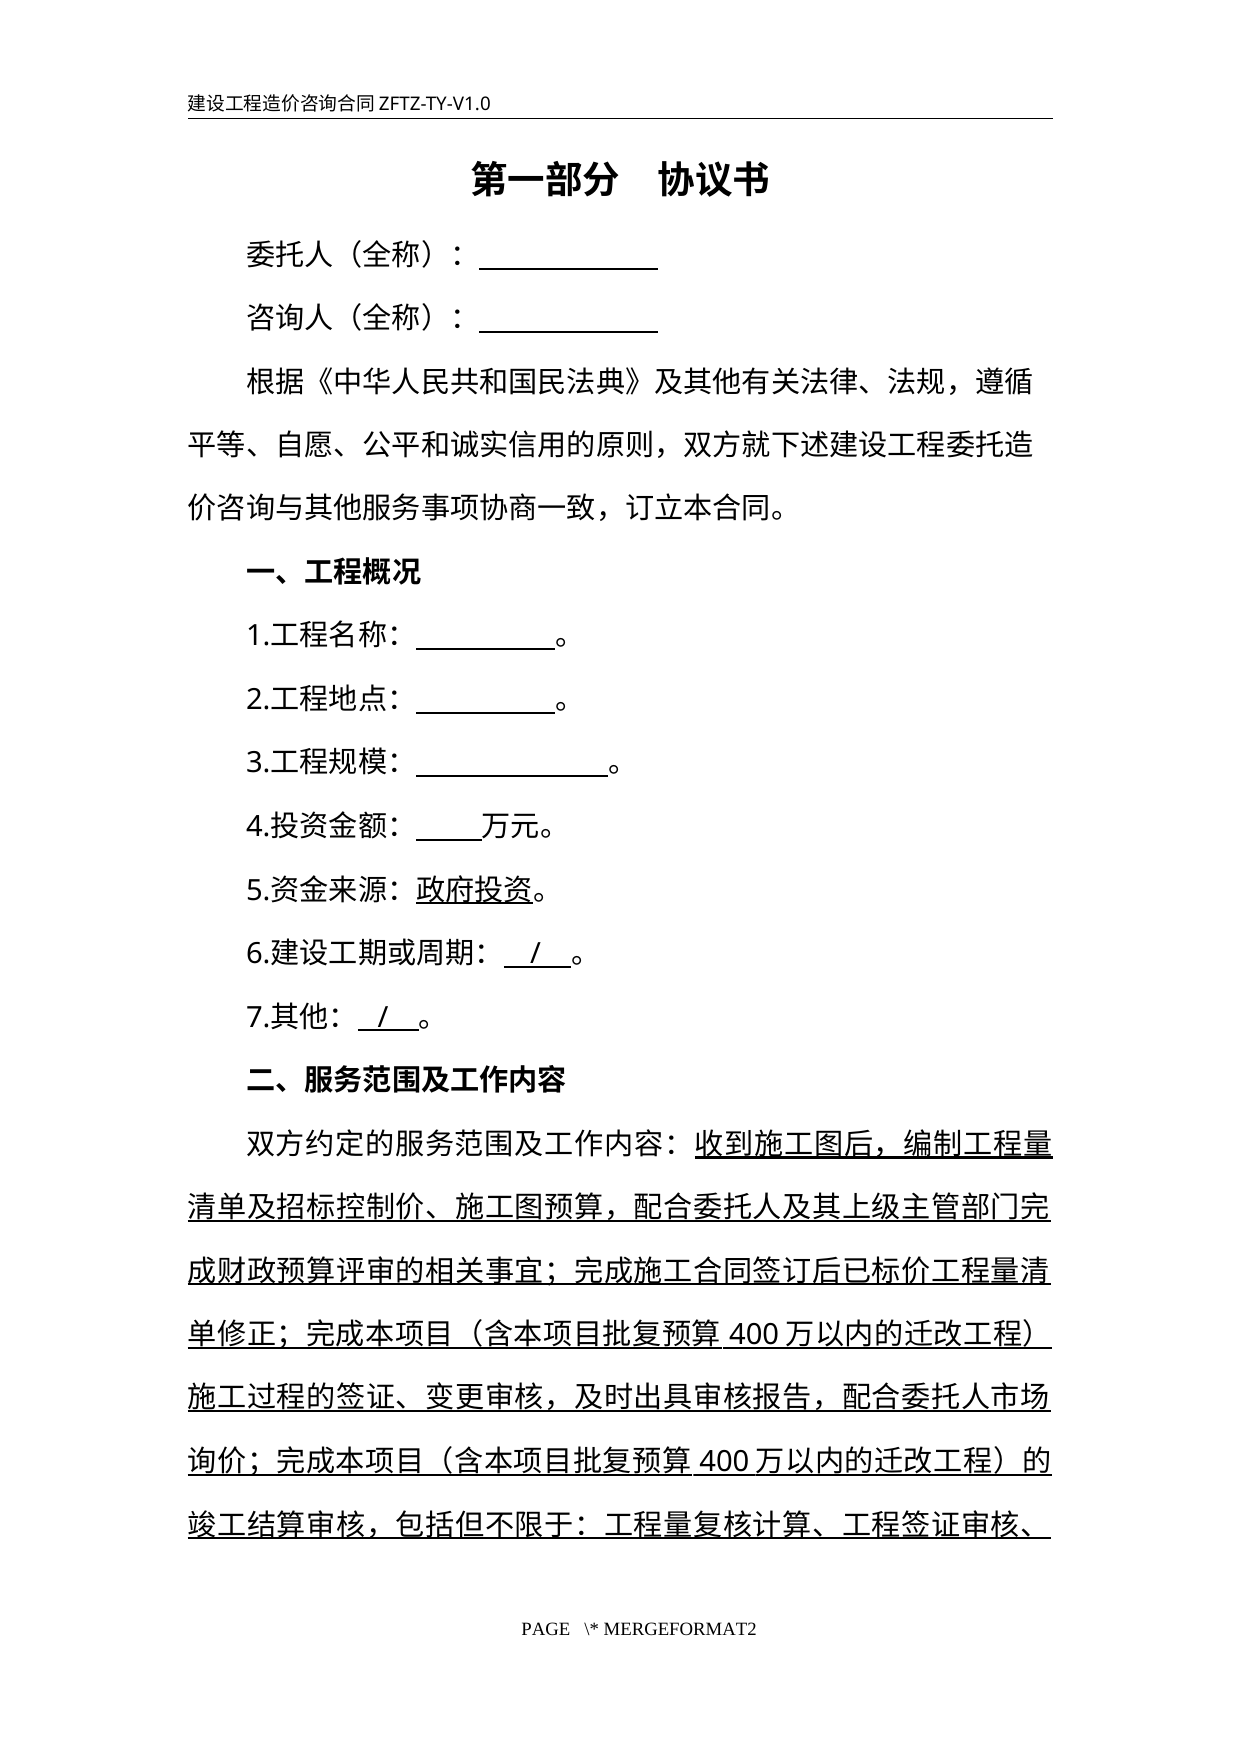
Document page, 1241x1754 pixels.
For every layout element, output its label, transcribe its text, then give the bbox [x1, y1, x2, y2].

text 咨询人（全称）： [187, 295, 1053, 337]
text 7.其他： / 。 [187, 993, 1053, 1036]
text 5.资金来源：政府投资。 [187, 866, 1053, 908]
text 第一部分 协议书 [187, 150, 1053, 204]
text 根据《中华人民共和国民法典》及其他有关法律、法规，遵循平等、自愿、公平和诚实信用的原则，双方就下述建设工程委托造价咨询与其他服务事项协商一致，订立本合同。 [187, 358, 1053, 527]
text 3.工程规模： 。 [187, 739, 1053, 781]
text 二、服务范围及工作内容 [187, 1057, 1053, 1099]
text 4.投资金额： 万元。 [187, 803, 1053, 845]
text 一、工程概况 [187, 548, 1053, 591]
text 1.工程名称： 。 [187, 612, 1050, 654]
text 6.建设工期或周期： / 。 [187, 930, 1053, 972]
text 2.工程地点： 。 [187, 676, 1053, 718]
text 委托人（全称）： [187, 231, 1053, 274]
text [187, 1120, 1053, 1543]
